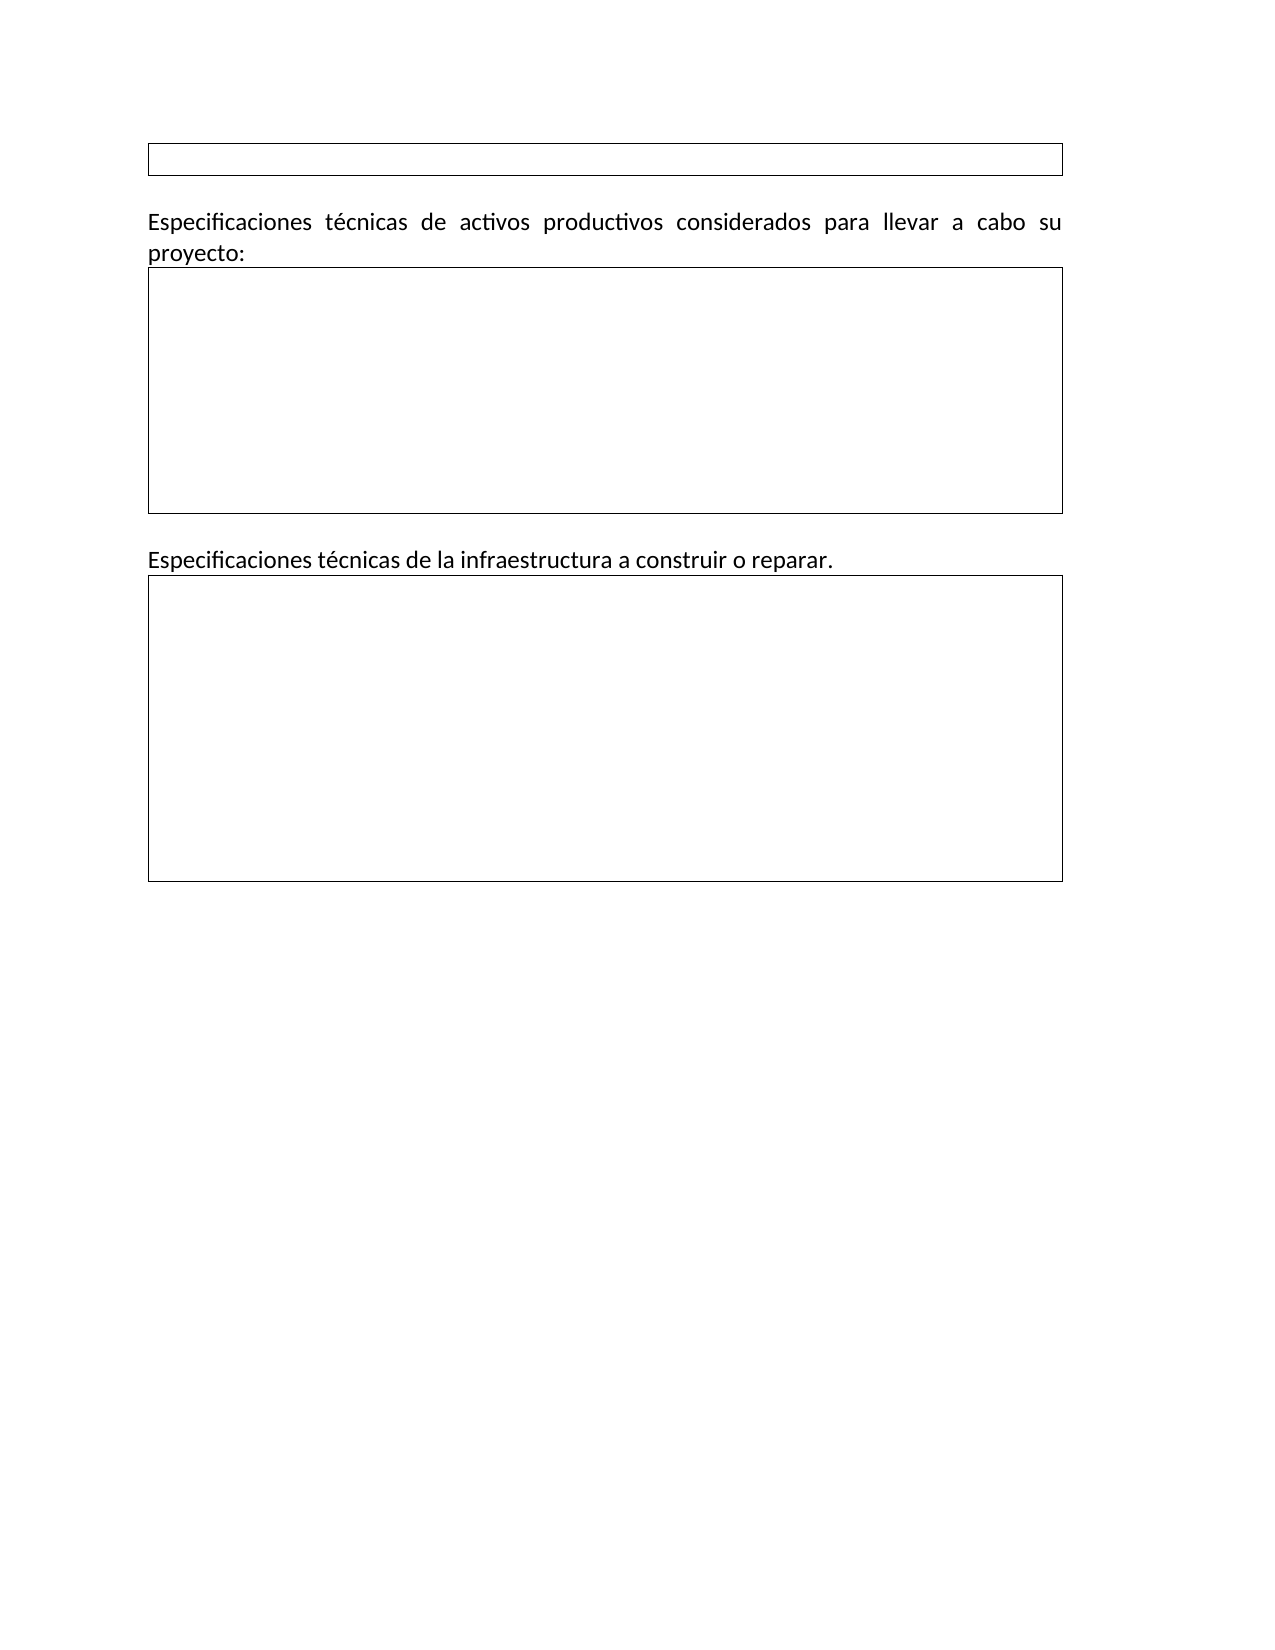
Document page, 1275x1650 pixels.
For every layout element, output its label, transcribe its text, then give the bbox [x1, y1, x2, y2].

table_header [149, 268, 1062, 512]
table_header [149, 144, 1062, 175]
text Especificaciones técnicas de activos productivos considerados para llevar a cabo su proyecto: [148, 206, 1063, 267]
text Especificaciones técnicas de la infraestructura a construir o reparar. [148, 544, 1063, 574]
table_header [149, 576, 1062, 881]
